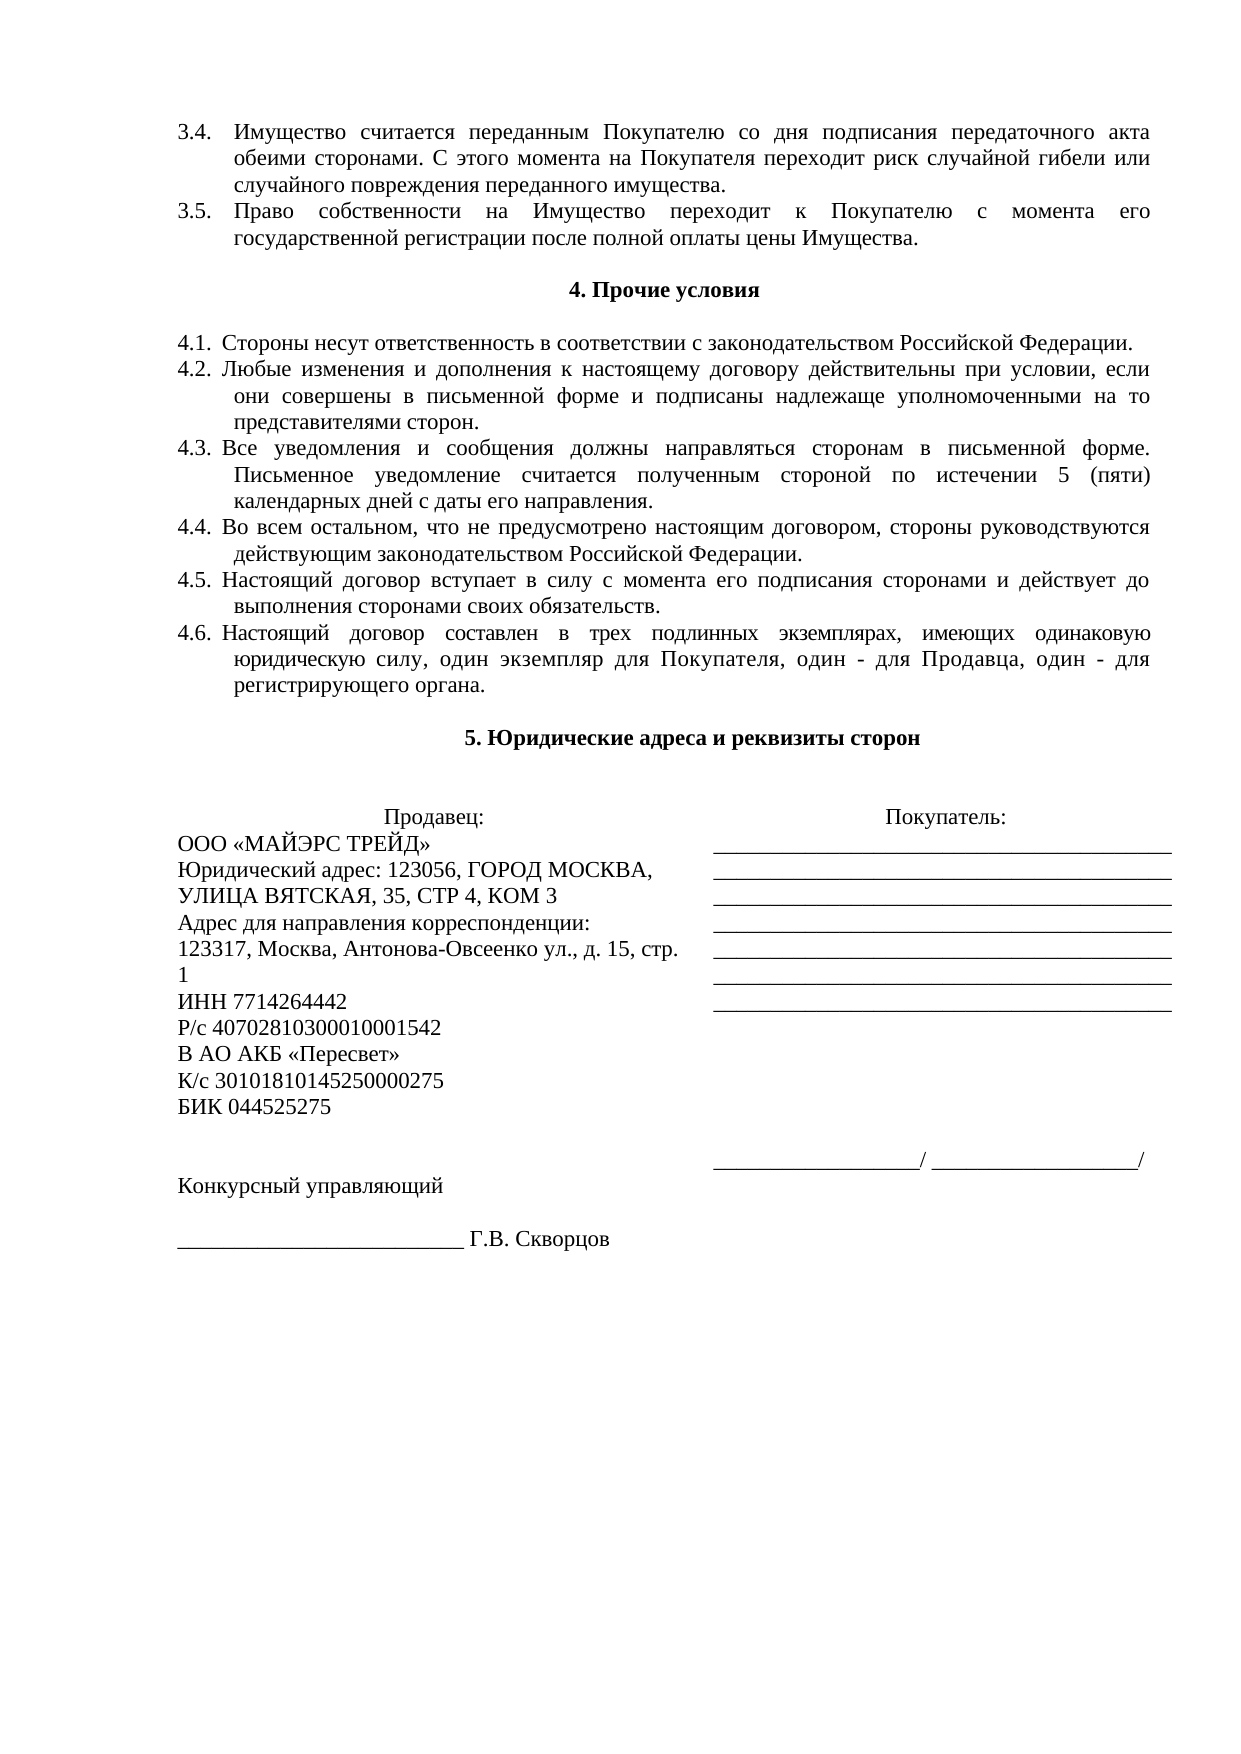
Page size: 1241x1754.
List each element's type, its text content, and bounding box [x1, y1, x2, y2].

text 3.5. Право собственности на Имущество переходит к Покупателю с момента его государственной регистрации после полной оплаты цены Имущества. [177, 197, 1152, 250]
table_header Покупатель: ________________________________________ ________________________________________ ________________________________________________________________________________ ________________________________________________________________________________ ________________________________________ __________________/ __________________/ [702, 777, 1190, 1251]
text 4.5. Настоящий договор вступает в силу с момента его подписания сторонами и действует до выполнения сторонами своих обязательств. [177, 566, 1152, 619]
text 5. Юридические адреса и реквизиты сторон [177, 724, 1152, 751]
list Имущество считается переданным Покупателю со дня подписания передаточного акта обеими сторонами. С этого момента на Покупателя переходит риск случайной гибели или случайного повреждения переданного имущества. [177, 118, 1152, 197]
text 4. Прочие условия [177, 276, 1152, 303]
table_header Продавец: ООО «МАЙЭРС ТРЕЙД» Юридический адрес: 123056, ГОРОД МОСКВА, УЛИЦА ВЯТСКАЯ, 35, СТР 4, КОМ 3 Адрес для направления корреспонденции: 123317, Москва, Антонова-Овсеенко ул., д. 15, стр. 1 ИНН 7714264442 Р/с 40702810300010001542 В АО АКБ «Пересвет» К/с 30101810145250000275 БИК 044525275 Конкурсный управляющий _________________________ Г.В. Скворцов [166, 777, 702, 1251]
text 4.6. Настоящий договор составлен в трех подлинных экземплярах, имеющих одинаковую юридическую силу, один экземпляр для Покупателя, один - для Продавца, один - для регистрирующего органа. [177, 619, 1152, 698]
text 4.2. Любые изменения и дополнения к настоящему договору действительны при условии, если они совершены в письменной форме и подписаны надлежаще уполномоченными на то представителями сторон. [177, 355, 1152, 434]
text 4.3. Все уведомления и сообщения должны направляться сторонам в письменной форме. Письменное уведомление считается полученным стороной по истечении 5 (пяти) календарных дней с даты его направления. [177, 434, 1152, 513]
text 4.1. Стороны несут ответственность в соответствии с законодательством Российской Федерации. [177, 329, 1152, 355]
text 4.4. Во всем остальном, что не предусмотрено настоящим договором, стороны руководствуются действующим законодательством Российской Федерации. [177, 513, 1152, 566]
